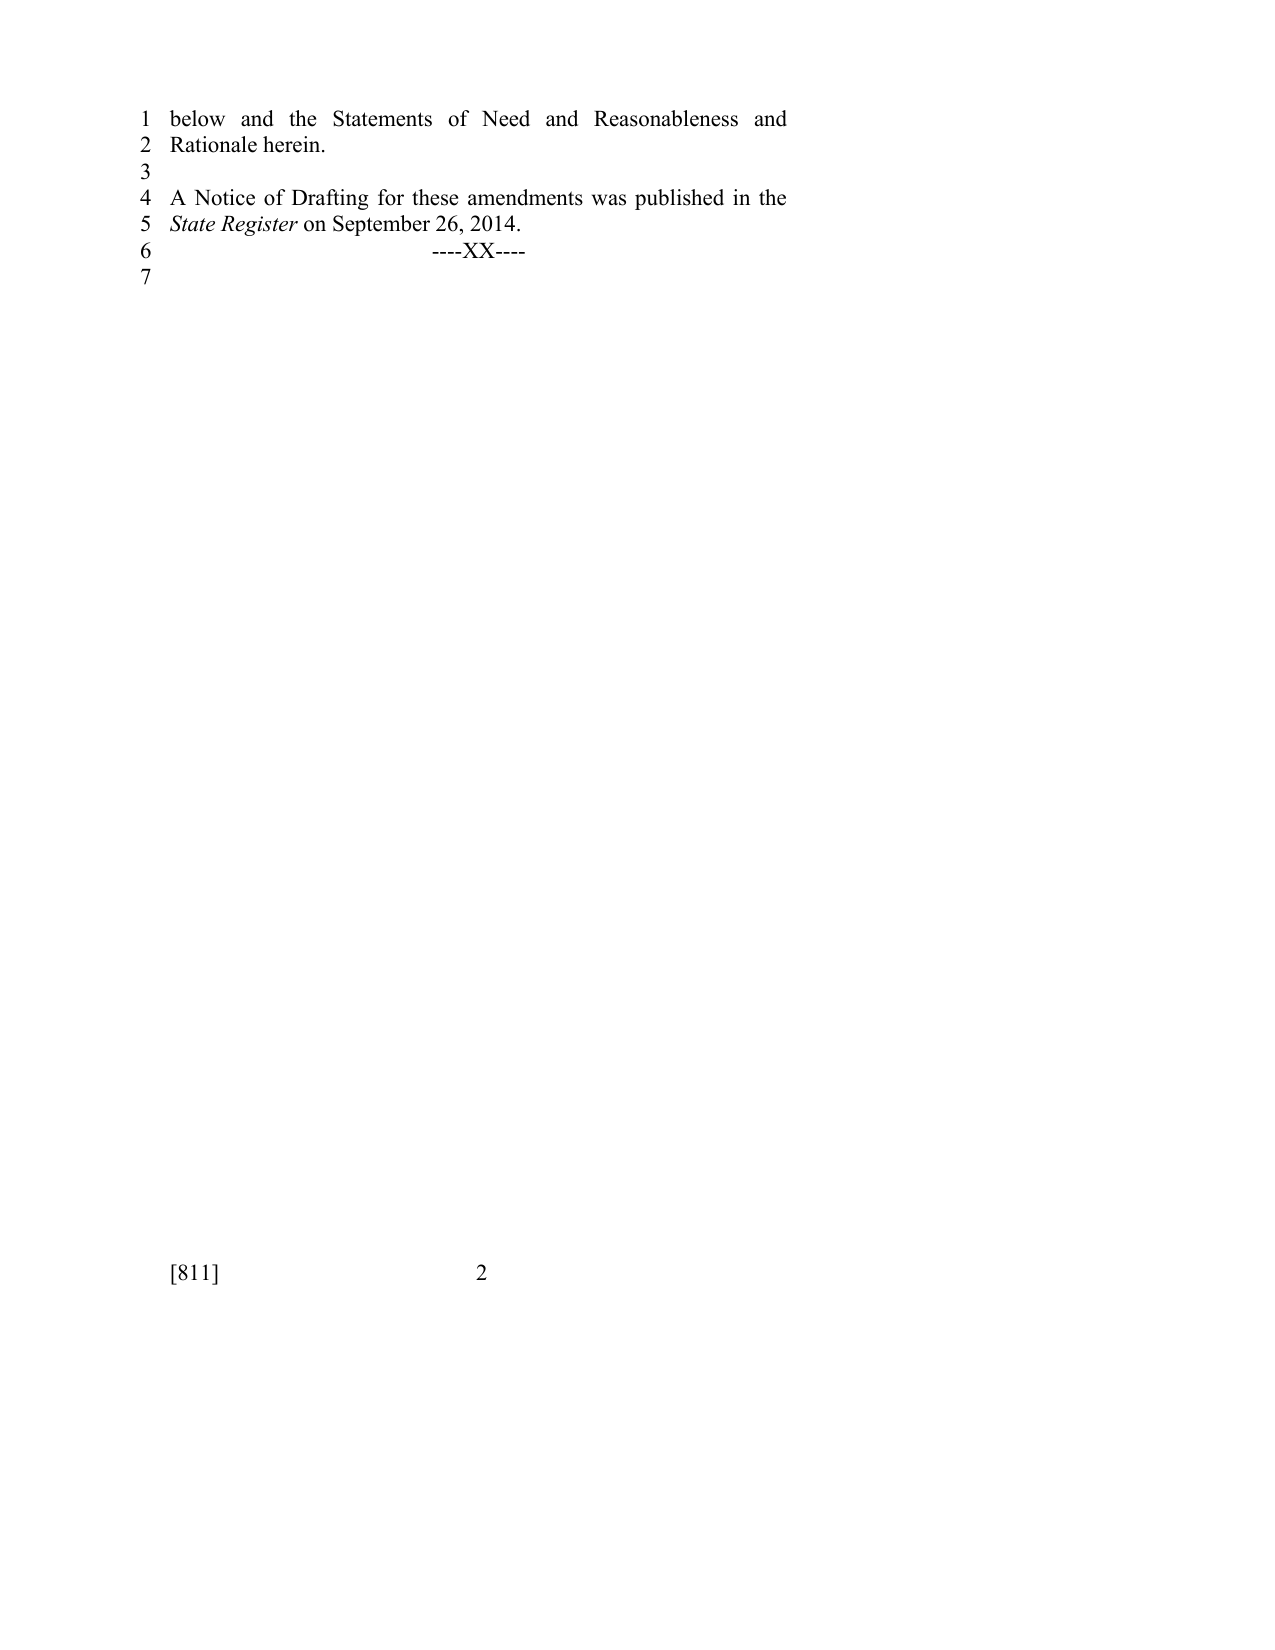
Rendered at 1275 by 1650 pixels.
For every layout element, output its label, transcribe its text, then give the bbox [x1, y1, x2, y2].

text ----XX---- [169, 237, 787, 263]
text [169, 105, 787, 158]
text A Notice of Drafting for these amendments was published in the State Register on September 26, 2014. [169, 184, 787, 237]
